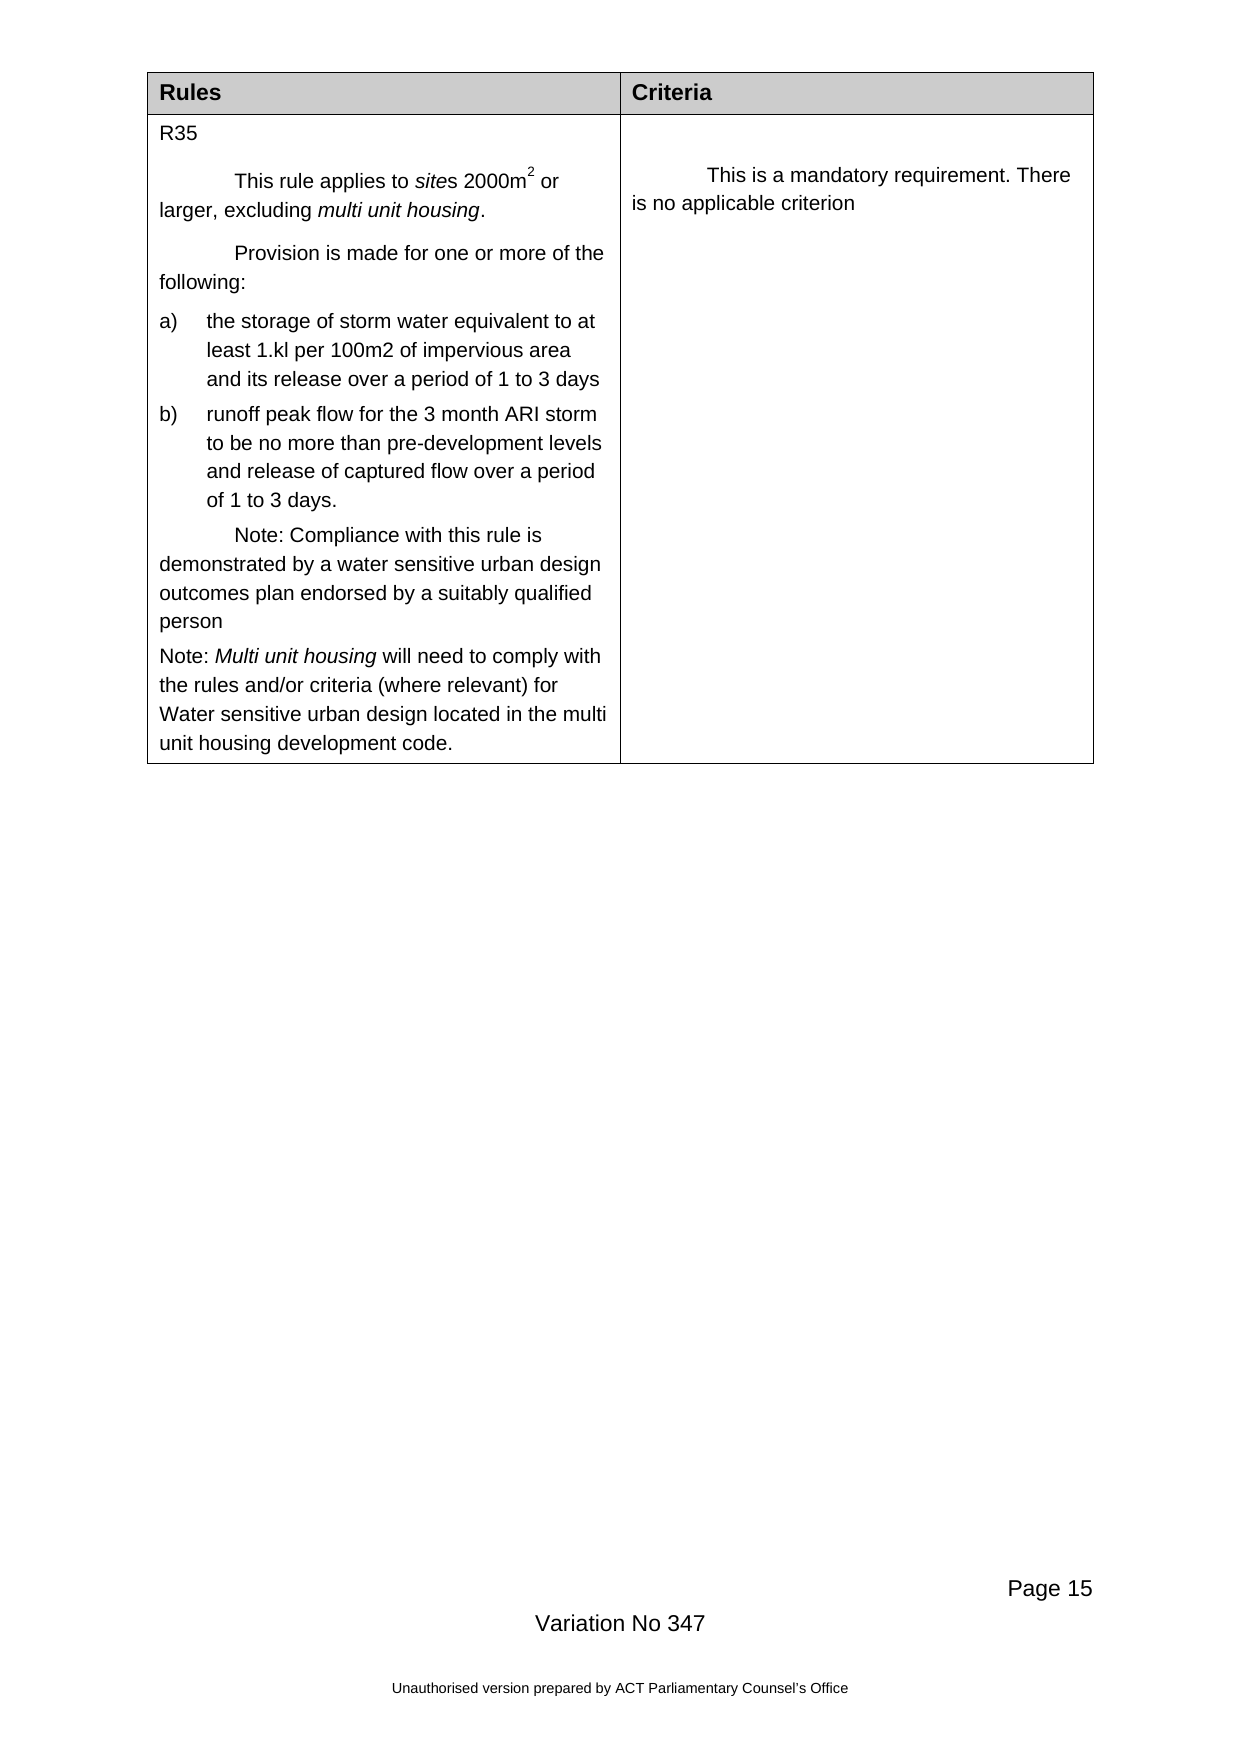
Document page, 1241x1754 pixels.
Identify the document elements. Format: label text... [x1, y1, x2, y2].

table_cell ... This is a mandatory requirement. There is no applicable criterion [621, 115, 1093, 762]
table_header Criteria [621, 73, 1093, 114]
table_header Rules [148, 73, 620, 114]
table_cell This rule applies to sites 2000m2 or larger, excluding multi unit housing. Provision is made for one or more of the following: the storage of storm water equivalent to at least 1.kl per 100m2 of impervious area and its release over a period of 1 to 3 days runoff peak flow for the 3 month ARI storm to be no more than pre-development levels and release of captured flow over a period of 1 to 3 days. Note: Compliance with this rule is demonstrated by a water sensitive urban design outcomes plan endorsed by a suitably qualified person Note: Multi unit housing will need to comply with the rules and/or criteria (where relevant) for Water sensitive urban design located in the multi unit housing development code. [148, 115, 620, 762]
